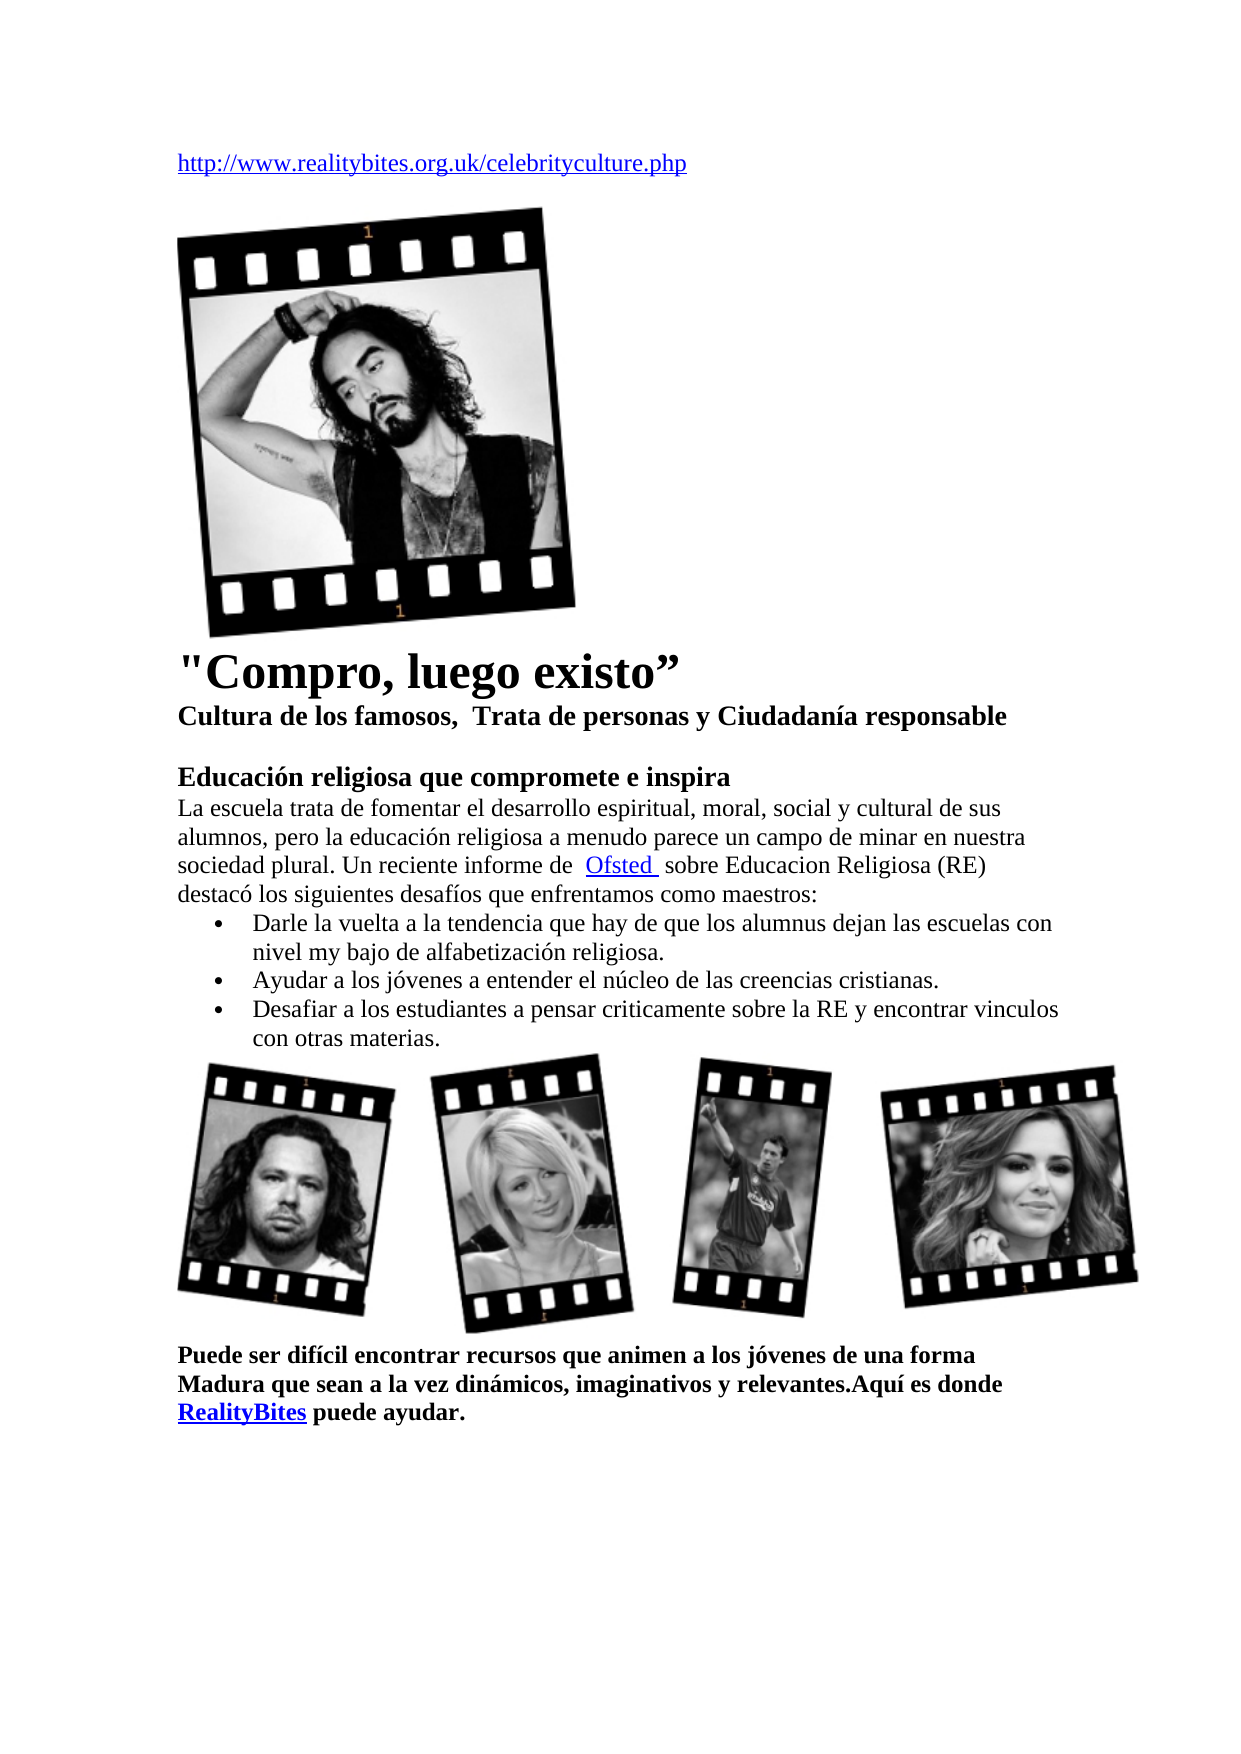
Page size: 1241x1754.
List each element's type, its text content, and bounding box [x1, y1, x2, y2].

text La escuela trata de fomentar el desarrollo espiritual, moral, social y cultural de sus alumnos, pero la educación religiosa a menudo parece un campo de minar en nuestra sociedad plural. Un reciente informe de Ofsted sobre Educacion Religiosa (RE) destacó los siguientes desafíos que enfrentamos como maestros: [177, 793, 1063, 908]
text Cultura de los famosos, Trata de personas y Ciudadanía responsable [177, 699, 1063, 732]
text Puede ser difícil encontrar recursos que animen a los jóvenes de una forma Madura que sean a la vez dinámicos, imaginativos y relevantes.Aquí es donde RealityBites puede ayudar. [177, 1340, 1063, 1426]
text "Compro, luego existo” [177, 642, 1063, 699]
text Educación religiosa que compromete e inspira [177, 761, 1063, 793]
list Ayudar a los jóvenes a entender el núcleo de las creencias cristianas. [215, 965, 1063, 994]
list Darle la vuelta a la tendencia que hay de que los alumnus dejan las escuelas con nivel my bajo de alfabetización religiosa. [215, 908, 1063, 965]
list Desafiar a los estudiantes a pensar criticamente sobre la RE y encontrar vinculos con otras materias. [215, 994, 1063, 1051]
text http://www.realitybites.org.uk/celebrityculture.php [177, 148, 1063, 176]
picture [177, 1051, 1140, 1340]
picture [177, 205, 577, 642]
